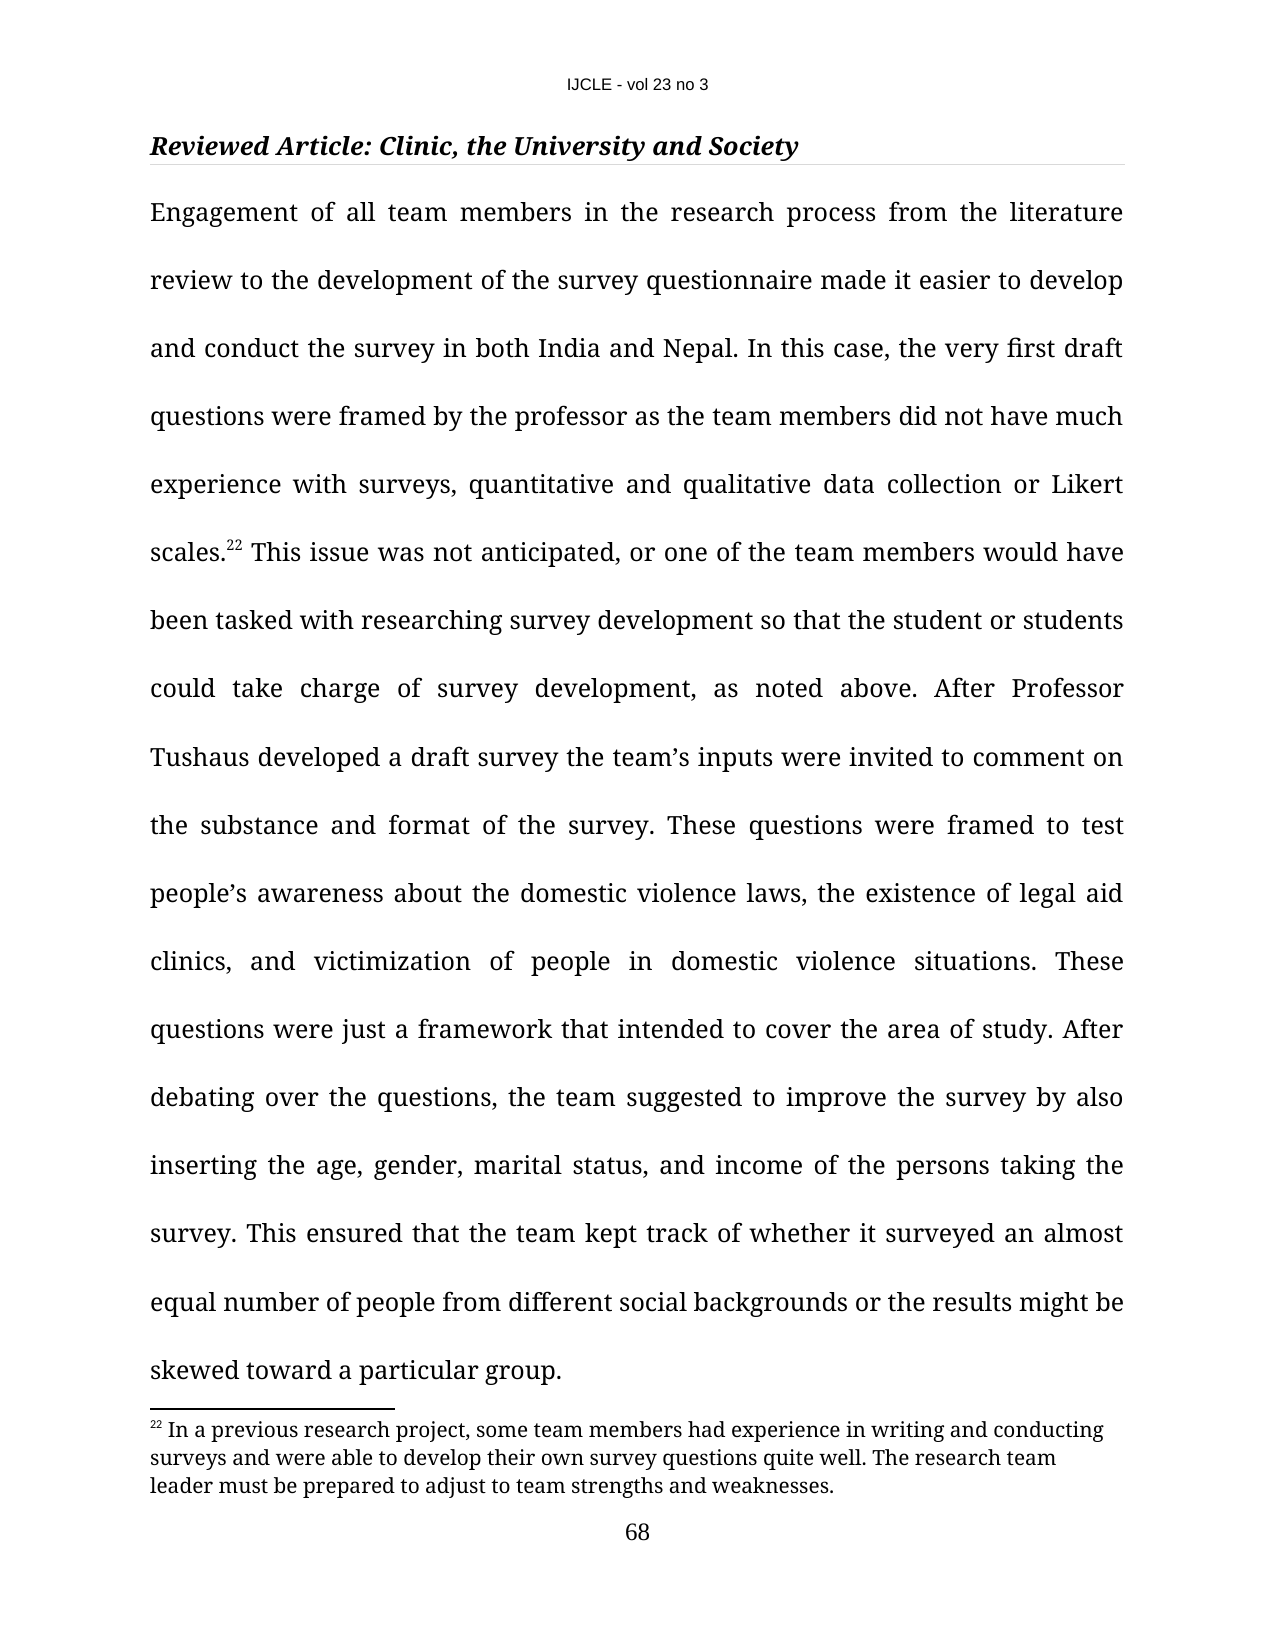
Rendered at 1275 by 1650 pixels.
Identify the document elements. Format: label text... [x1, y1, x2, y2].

text Engagement of all team members in the research process from the literature review to the development of the survey questionnaire made it easier to develop and conduct the survey in both India and Nepal. In this case, the very first draft questions were framed by the professor as the team members did not have much experience with surveys, quantitative and qualitative data collection or Likert scales. This issue was not anticipated, or one of the team members would have been tasked with researching survey development so that the student or students could take charge of survey development, as noted above. After Professor Tushaus developed a draft survey the team’s inputs were invited to comment on the substance and format of the survey. These questions were framed to test people’s awareness about the domestic violence laws, the existence of legal aid clinics, and victimization of people in domestic violence situations. These questions were just a framework that intended to cover the area of study. After debating over the questions, the team suggested to improve the survey by also inserting the age, gender, marital status, and income of the persons taking the survey. This ensured that the team kept track of whether it surveyed an almost equal number of people from different social backgrounds or the results might be skewed toward a particular group. [150, 194, 1125, 1386]
